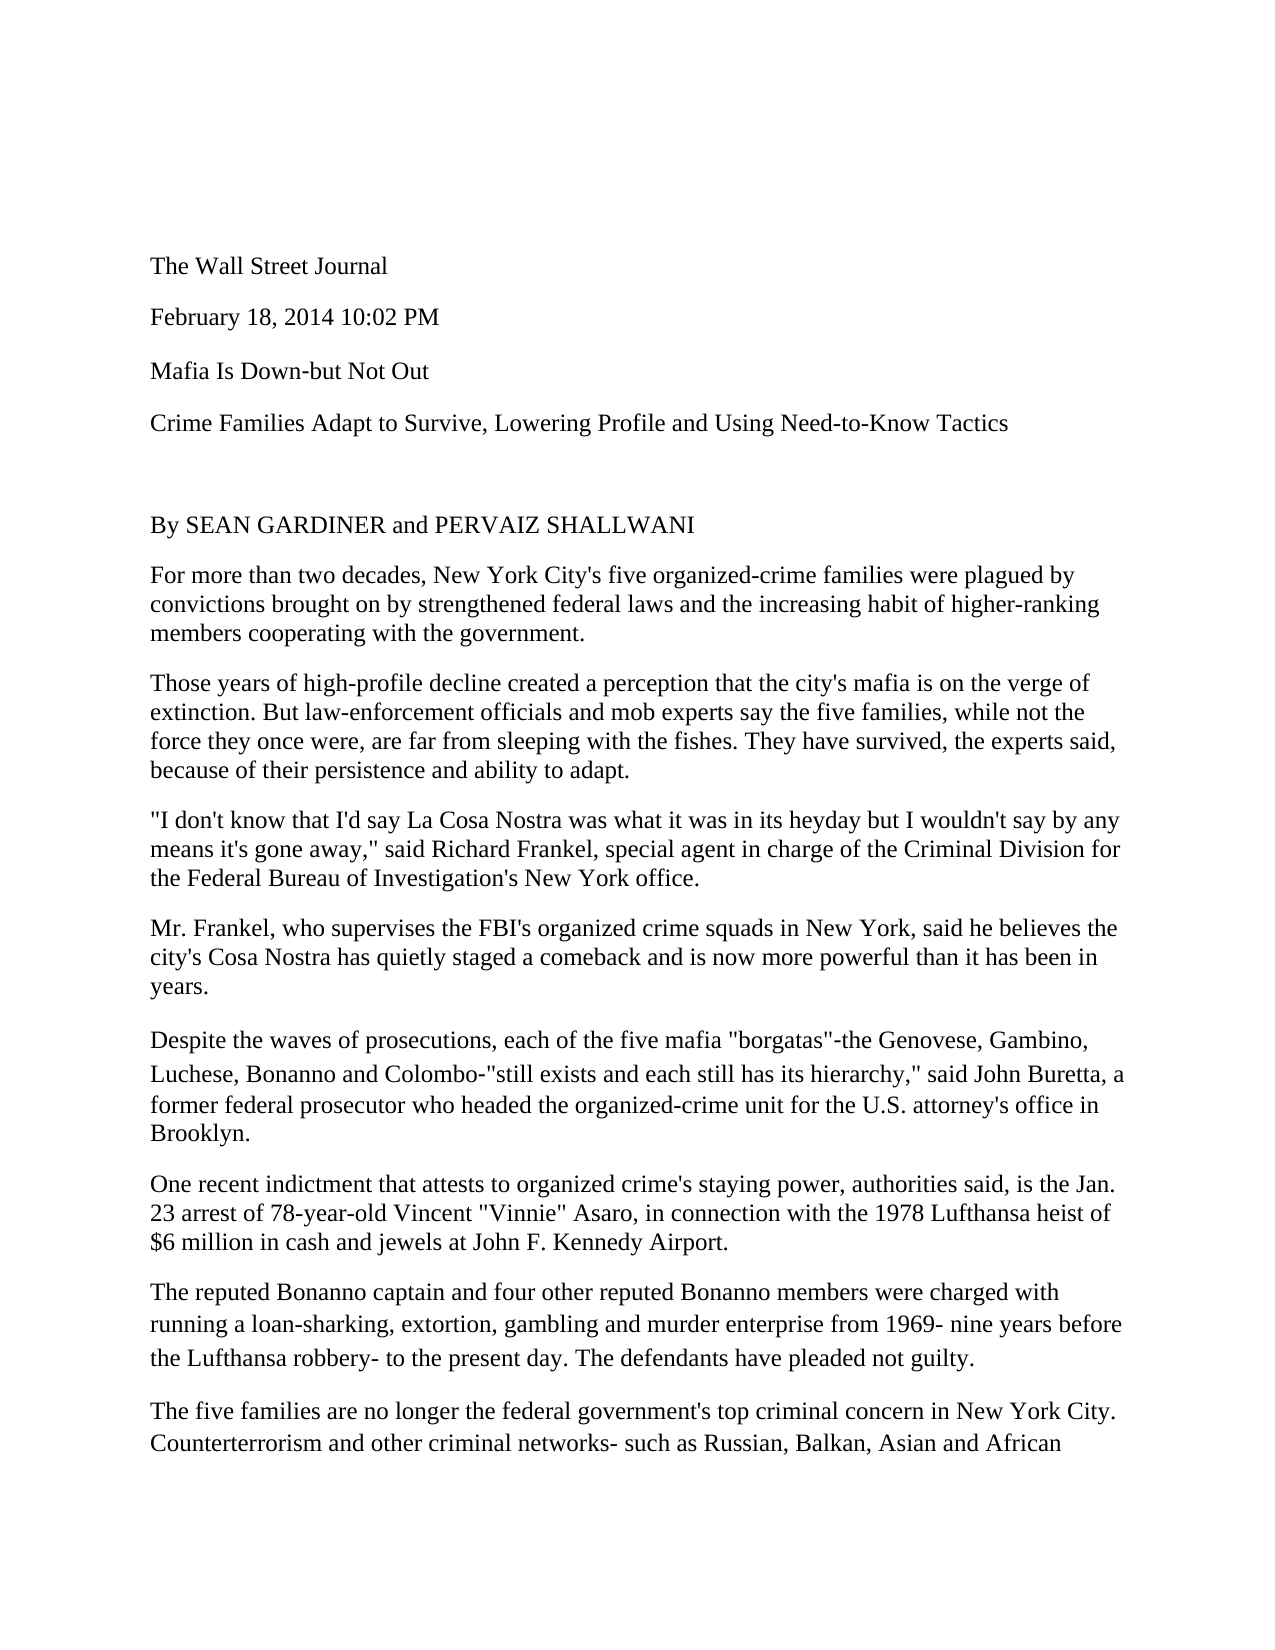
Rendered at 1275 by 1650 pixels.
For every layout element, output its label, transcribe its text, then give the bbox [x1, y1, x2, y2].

text Those years of high-profile decline created a perception that the city's mafia is on the verge of extinction. But law-enforcement officials and mob experts say the five families, while not the force they once were, are far from sleeping with the fishes. They have survived, the experts said, because of their persistence and ability to adapt. [150, 668, 1125, 783]
text Mafia Is Down-but Not Out [150, 352, 1125, 387]
text For more than two decades, New York City's five organized-crime families were plagued by convictions brought on by strengthened federal laws and the increasing habit of higher-ranking members cooperating with the government. [150, 560, 1125, 647]
text Mr. Frankel, who supervises the FBI's organized crime squads in New York, said he believes the city's Cosa Nostra has quietly staged a comeback and is now more powerful than it has been in years. [150, 913, 1125, 1000]
text By SEAN GARDINER and PERVAIZ SHALLWANI [150, 510, 1125, 538]
text February 18, 2014 10:02 PM [150, 302, 1125, 331]
text The Wall Street Journal [150, 251, 1125, 280]
text Despite the waves of prosecutions, each of the five mafia "borgatas"-the Genovese, Gambino, Luchese, Bonanno and Colombo-"still exists and each still has its hierarchy," said John Buretta, a former federal prosecutor who headed the organized-crime unit for the U.S. attorney's office in Brooklyn. [150, 1022, 1125, 1147]
text One recent indictment that attests to organized crime's staying power, authorities said, is the Jan. 23 arrest of 78-year-old Vincent "Vinnie" Asaro, in connection with the 1978 Lufthansa heist of $6 million in cash and jewels at John F. Kennedy Airport. [150, 1169, 1125, 1255]
text Crime Families Adapt to Survive, Lowering Profile and Using Need-to-Know Tactics [150, 408, 1125, 437]
text "I don't know that I'd say La Cosa Nostra was what it was in its heyday but I wouldn't say by any means it's gone away," said Richard Frankel, special agent in charge of the Criminal Division for the Federal Bureau of Investigation's New York office. [150, 805, 1125, 892]
text The reputed Bonanno captain and four other reputed Bonanno members were charged with running a loan-sharking, extortion, gambling and murder enterprise from 1969- nine years before the Lufthansa robbery- to the present day. The defendants have pleaded not guilty. [150, 1277, 1125, 1374]
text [150, 1396, 1125, 1459]
